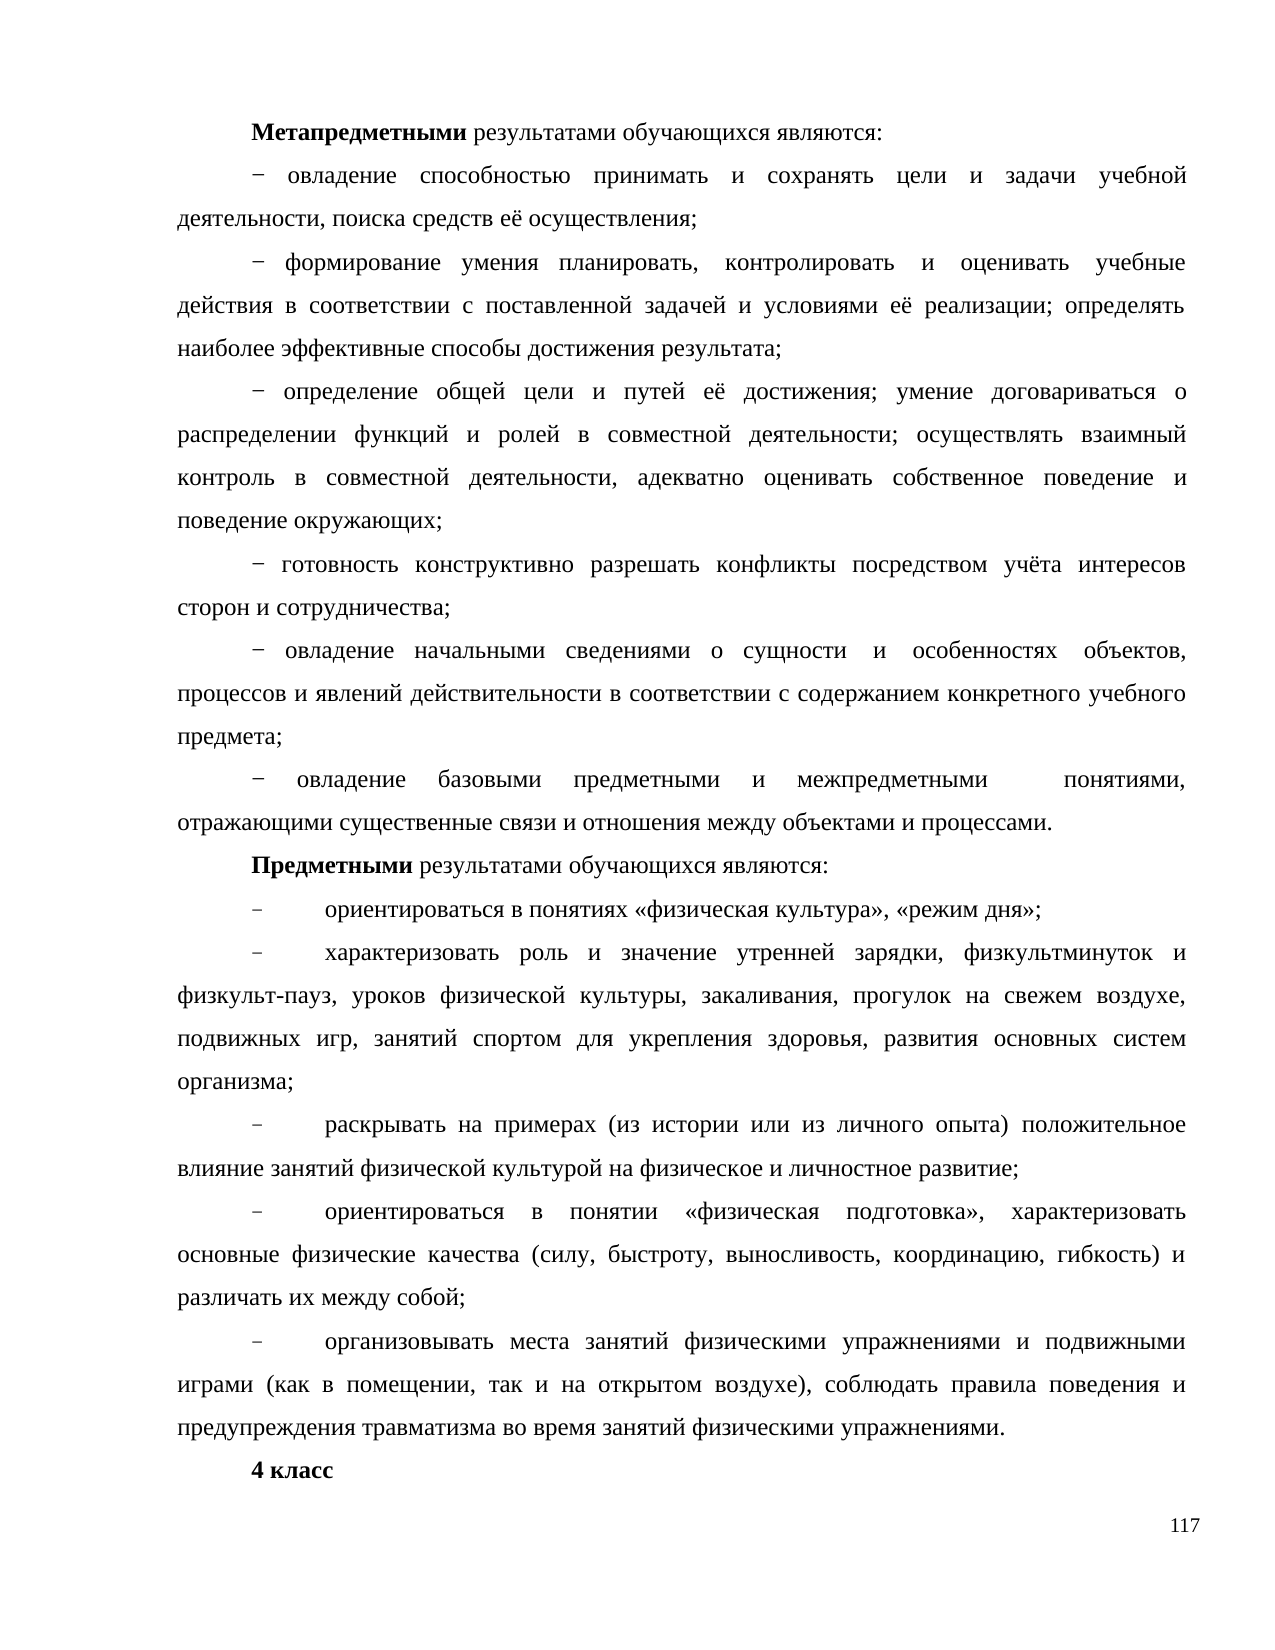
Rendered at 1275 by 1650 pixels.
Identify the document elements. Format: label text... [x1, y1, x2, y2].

text − готовность конструктивно разрешать конфликты посредством учёта интересов сторон и сотрудничества; [177, 549, 1187, 621]
text Предметными результатами обучающихся являются: [251, 851, 1200, 879]
text − характеризовать роль и значение утренней зарядки, физкультминуток и физкульт-пауз, уроков физической культуры, закаливания, прогулок на свежем воздухе, подвижных игр, занятий спортом для укрепления здоровья, развития основных систем организма; [177, 937, 1186, 1095]
text − определение общей цели и путей её достижения; умение договариваться о распределении функций и ролей в совместной деятельности; осуществлять взаимный контроль в совместной деятельности, адекватно оценивать собственное поведение и поведение окружающих; [177, 376, 1187, 534]
text − организовывать места занятий физическими упражнениями и подвижными играми (как в помещении, так и на открытом воздухе), соблюдать правила поведения и предупреждения травматизма во время занятий физическими упражнениями. [177, 1326, 1186, 1441]
text − ориентироваться в понятиях «физическая культура», «режим дня»; [251, 894, 1200, 923]
text Метапредметными результатами обучающихся являются: [251, 117, 1200, 146]
text − ориентироваться в понятии «физическая подготовка», характеризовать основные физические качества (силу, быстроту, выносливость, координацию, гибкость) и различать их между собой; [177, 1196, 1186, 1311]
text − формирование умения планировать, контролировать и оценивать учебные действия в соответствии с поставленной задачей и условиями её реализации; определять наиболее эффективные способы достижения результата; [177, 247, 1186, 362]
text − овладение базовыми предметными и межпредметными понятиями, отражающими существенные связи и отношения между объектами и процессами. [177, 764, 1186, 836]
subtitle класс [251, 1455, 1200, 1484]
text − овладение способностью принимать и сохранять цели и задачи учебной деятельности, поиска средств её осуществления; [177, 160, 1186, 232]
text − овладение начальными сведениями о сущности и особенностях объектов, процессов и явлений действительности в соответствии с содержанием конкретного учебного предмета; [177, 635, 1187, 750]
text − раскрывать на примерах (из истории или из личного опыта) положительное влияние занятий физической культурой на физическое и личностное развитие; [177, 1109, 1186, 1181]
